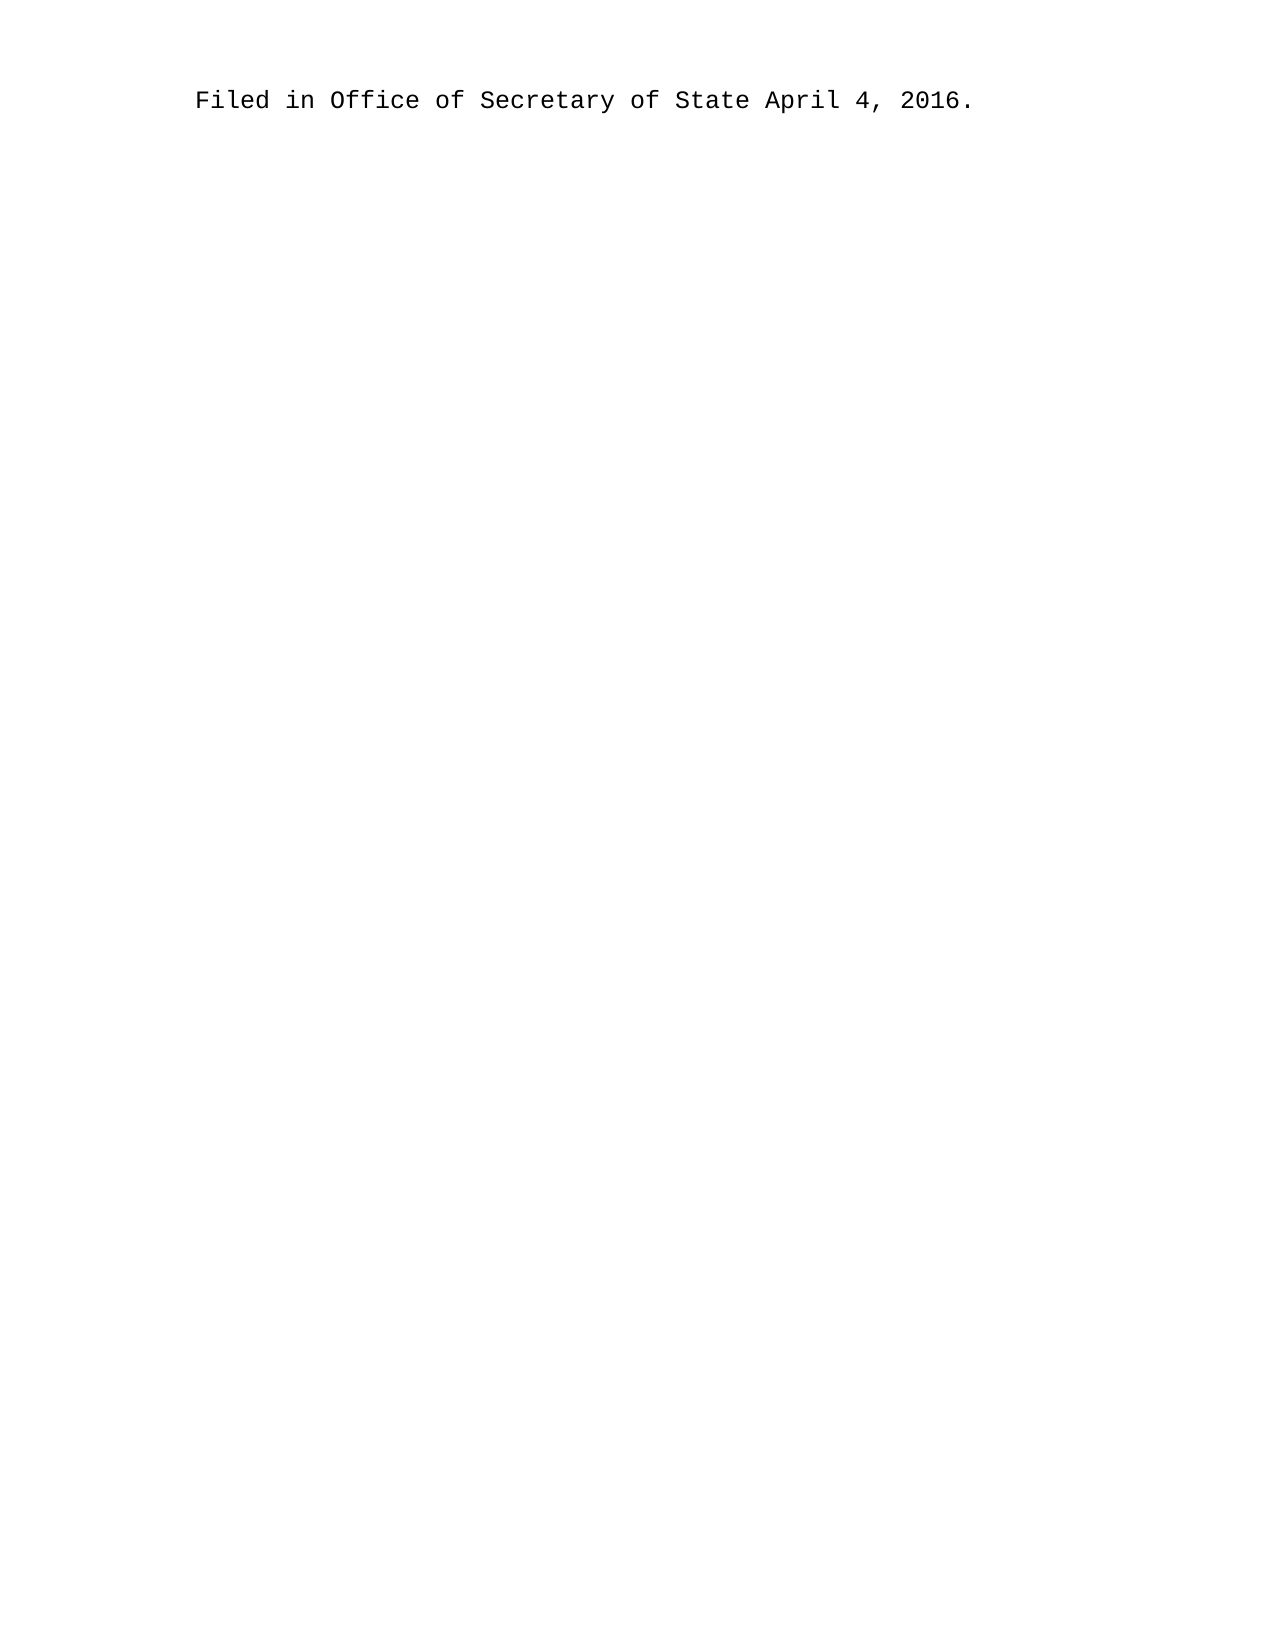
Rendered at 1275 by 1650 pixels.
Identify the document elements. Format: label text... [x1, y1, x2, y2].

text Filed in Office of Secretary of State April 4, 2016. [135, 75, 1170, 117]
